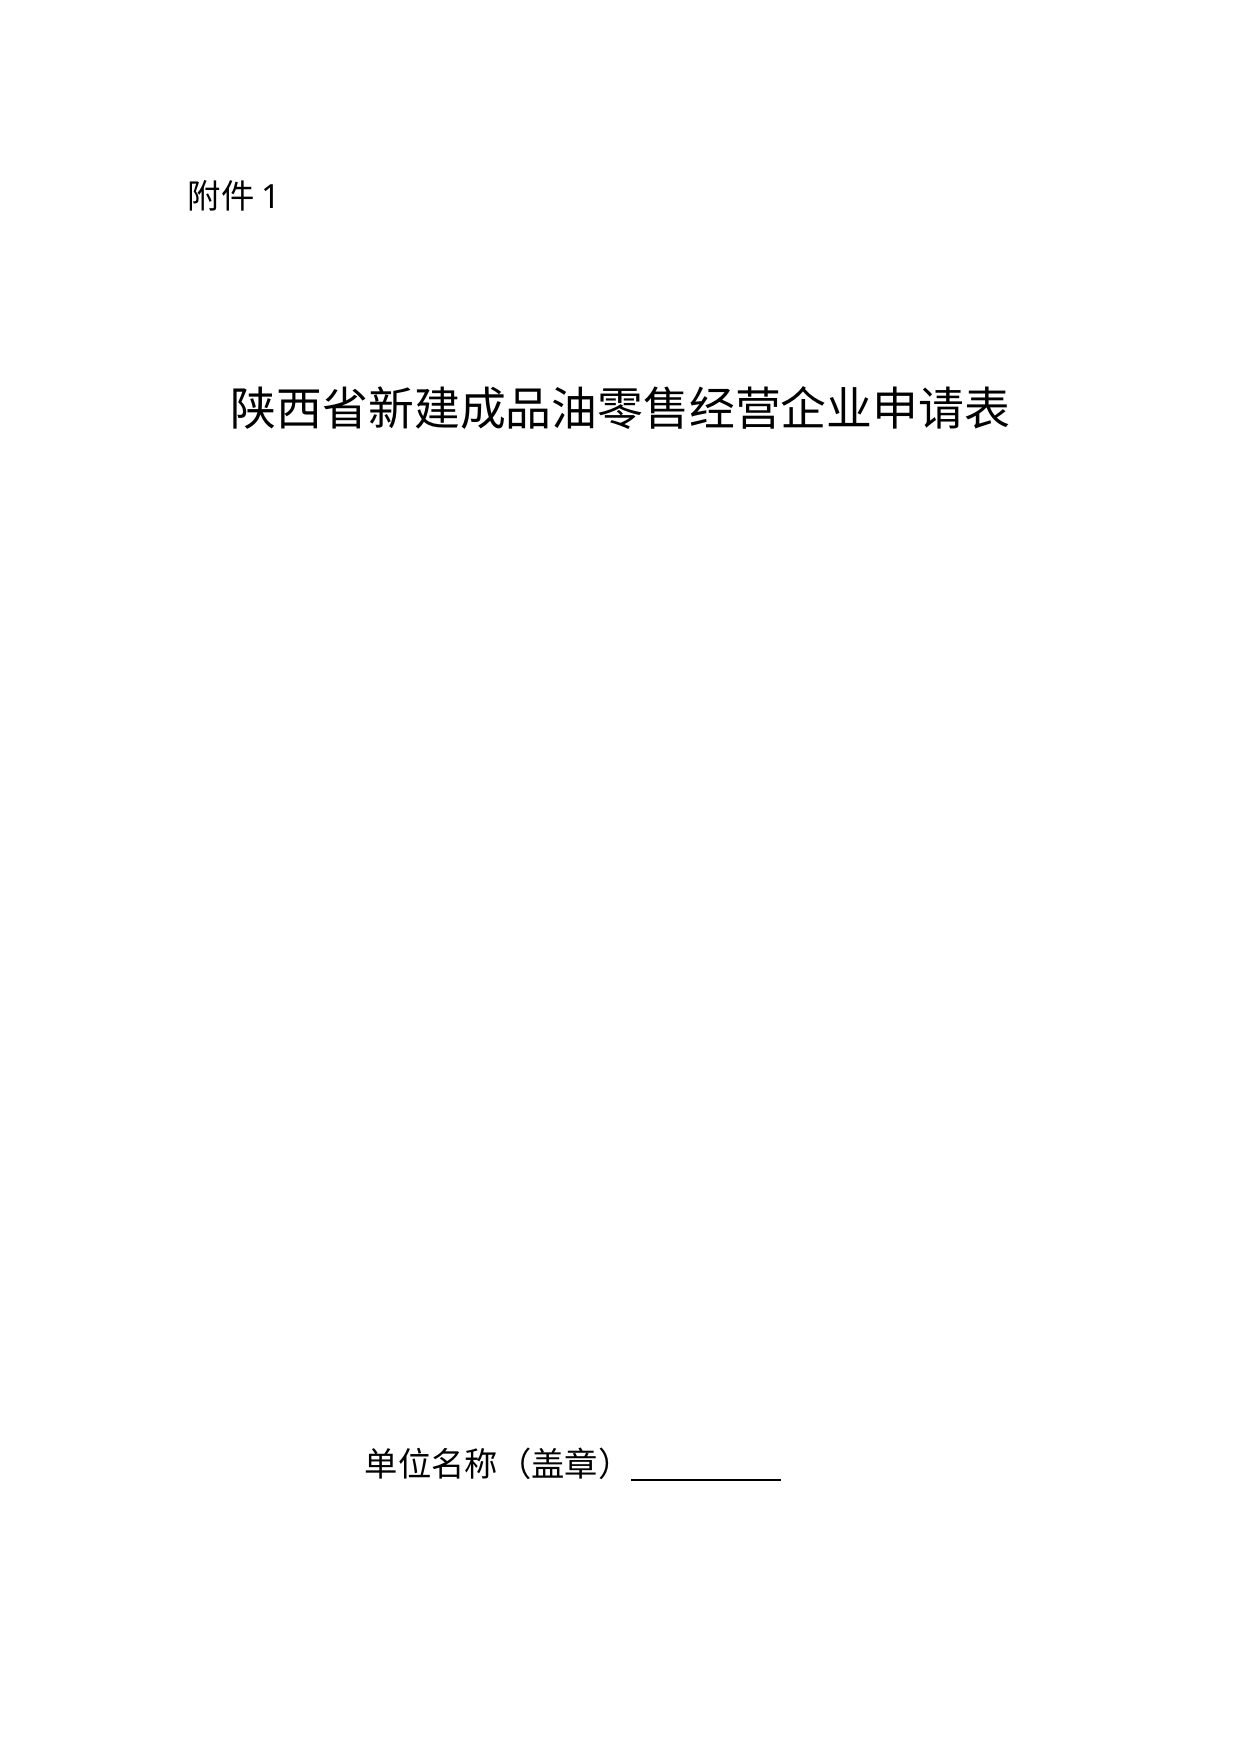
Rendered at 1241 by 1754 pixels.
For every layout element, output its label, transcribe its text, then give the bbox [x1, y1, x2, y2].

text 陕西省新建成品油零售经营企业申请表 [187, 357, 1053, 454]
text 单位名称（盖章） [181, 1429, 1053, 1494]
text 附件1 [187, 162, 1053, 227]
